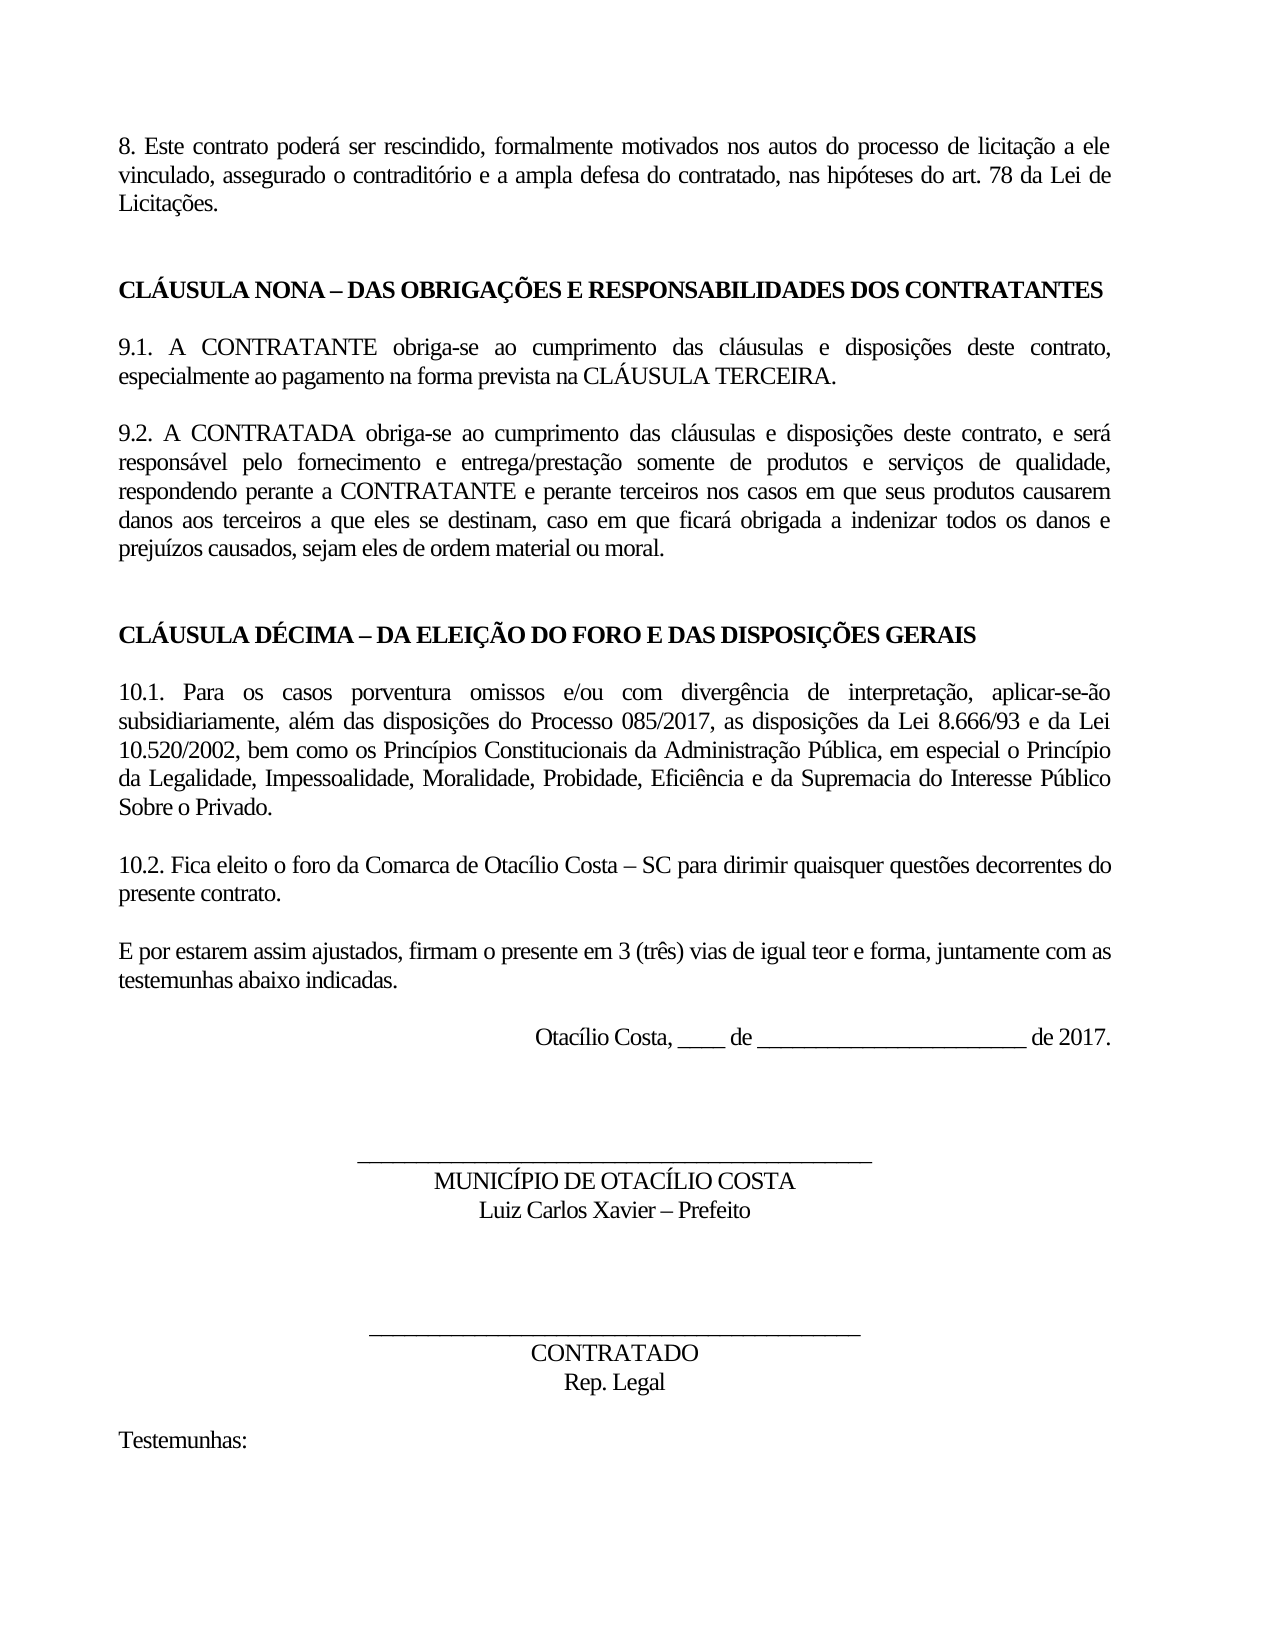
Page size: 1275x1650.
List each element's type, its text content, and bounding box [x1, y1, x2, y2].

text Testemunhas: [118, 1425, 1112, 1453]
text CONTRATADO [118, 1338, 1112, 1367]
text MUNICÍPIO DE OTACÍLIO COSTA [118, 1166, 1112, 1195]
text E por estarem assim ajustados, firmam o presente em 3 (três) vias de igual teor e forma, juntamente com as testemunhas abaixo indicadas. [118, 936, 1112, 993]
text 10.2. Fica eleito o foro da Comarca de Otacílio Costa – SC para dirimir quaisquer questões decorrentes do presente contrato. [118, 850, 1112, 907]
text ____________________________________________ [118, 1137, 1112, 1166]
text 9.1. A CONTRATANTE obriga-se ao cumprimento das cláusulas e disposições deste contrato, especialmente ao pagamento na forma prevista na CLÁUSULA TERCEIRA. [118, 332, 1112, 390]
text CLÁUSULA DÉCIMA – DA ELEIÇÃO DO FORO E DAS DISPOSIÇÕES GERAIS [118, 620, 1112, 648]
text 10.1. Para os casos porventura omissos e/ou com divergência de interpretação, aplicar-se-ão subsidiariamente, além das disposições do Processo 085/2017, as disposições da Lei 8.666/93 e da Lei 10.520/2002, bem como os Princípios Constitucionais da Administração Pública, em especial o Princípio da Legalidade, Impessoalidade, Moralidade, Probidade, Eficiência e da Supremacia do Interesse Público Sobre o Privado. [118, 677, 1112, 821]
text __________________________________________ [118, 1310, 1112, 1338]
text CLÁUSULA NONA – DAS OBRIGAÇÕES E RESPONSABILIDADES DOS CONTRATANTES [118, 275, 1112, 303]
text Rep. Legal [118, 1367, 1112, 1396]
text 8. Este contrato poderá ser rescindido, formalmente motivados nos autos do processo de licitação a ele vinculado, assegurado o contraditório e a ampla defesa do contratado, nas hipóteses do art. 78 da Lei de Licitações. [118, 131, 1112, 217]
text 9.2. A CONTRATADA obriga-se ao cumprimento das cláusulas e disposições deste contrato, e será responsável pelo fornecimento e entrega/prestação somente de produtos e serviços de qualidade, respondendo perante a CONTRATANTE e perante terceiros nos casos em que seus produtos causarem danos aos terceiros a que eles se destinam, caso em que ficará obrigada a indenizar todos os danos e prejuízos causados, sejam eles de ordem material ou moral. [118, 418, 1112, 562]
text Luiz Carlos Xavier – Prefeito [118, 1195, 1112, 1223]
text Otacílio Costa, ____ de _______________________ de 2017. [118, 1022, 1112, 1051]
